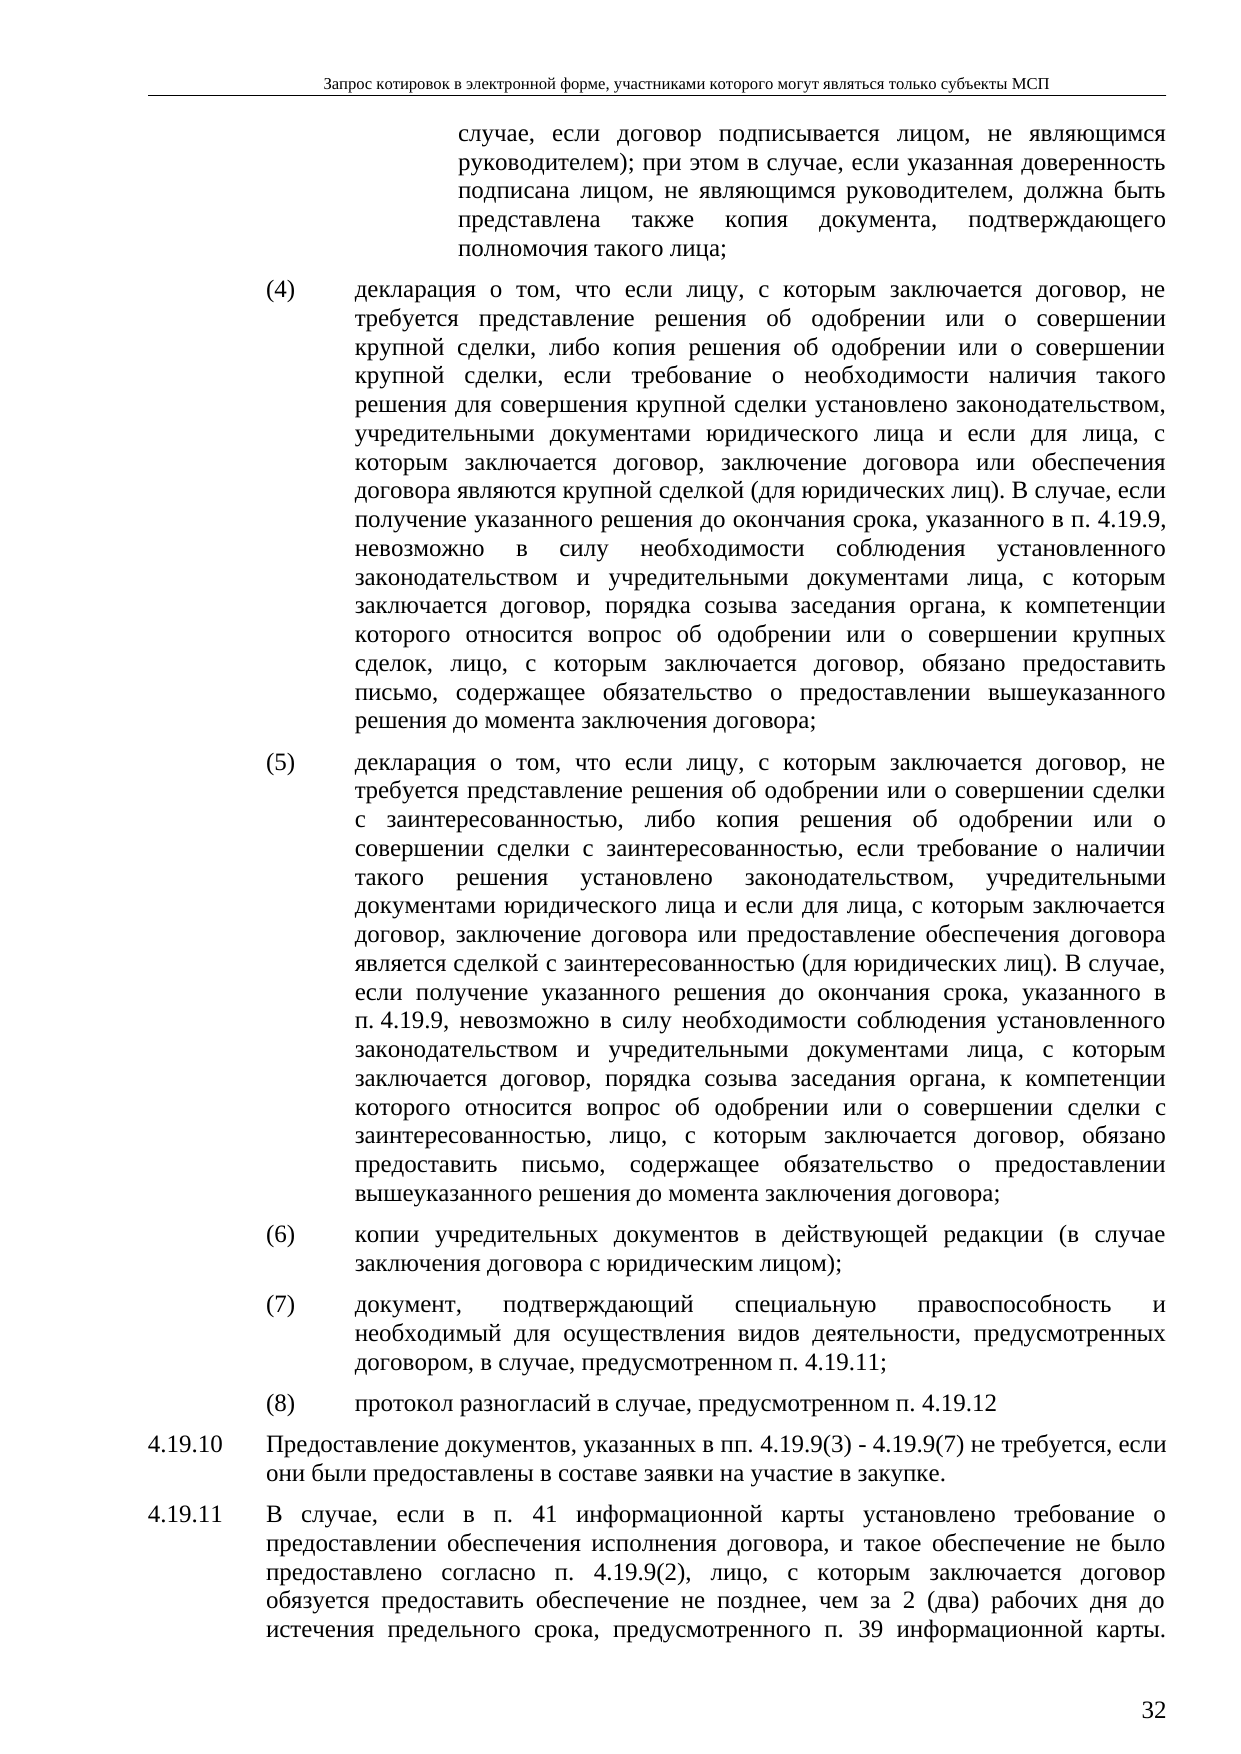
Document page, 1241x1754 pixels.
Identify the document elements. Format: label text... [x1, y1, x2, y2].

text декларация о том, что если лицу, с которым заключается договор, не требуется представление решения об одобрении или о совершении сделки с заинтересованностью, либо копия решения об одобрении или о совершении сделки с заинтересованностью, если требование о наличии такого решения установлено законодательством, учредительными документами юридического лица и если для лица, с которым заключается договор, заключение договора или предоставление обеспечения договора является сделкой с заинтересованностью (для юридических лиц). В случае, если получение указанного решения до окончания срока, указанного в п. 4.19.9, невозможно в силу необходимости соблюдения установленного законодательством и учредительными документами лица, с которым заключается договор, порядка созыва заседания органа, к компетенции которого относится вопрос об одобрении или о совершении сделки с заинтересованностью, лицо, с которым заключается договор, обязано предоставить письмо, содержащее обязательство о предоставлении вышеуказанного решения до момента заключения договора; [266, 747, 1166, 1207]
text Предоставление документов, указанных в пп. 4.19.9(3) - 4.19.9(7) не требуется, если они были предоставлены в составе заявки на участие в закупке. [148, 1429, 1166, 1487]
text декларация о том, что если лицу, с которым заключается договор, не требуется представление решения об одобрении или о совершении крупной сделки, либо копия решения об одобрении или о совершении крупной сделки, если требование о необходимости наличия такого решения для совершения крупной сделки установлено законодательством, учредительными документами юридического лица и если для лица, с которым заключается договор, заключение договора или обеспечения договора являются крупной сделкой (для юридических лиц). В случае, если получение указанного решения до окончания срока, указанного в п. 4.19.9, невозможно в силу необходимости соблюдения установленного законодательством и учредительными документами лица, с которым заключается договор, порядка созыва заседания органа, к компетенции которого относится вопрос об одобрении или о совершении крупных сделок, лицо, с которым заключается договор, обязано предоставить письмо, содержащее обязательство о предоставлении вышеуказанного решения до момента заключения договора; [266, 274, 1166, 734]
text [369, 118, 1166, 262]
text документ, подтверждающий специальную правоспособность и необходимый для осуществления видов деятельности, предусмотренных договором, в случае, предусмотренном п. 4.19.11; [266, 1289, 1166, 1376]
text копии учредительных документов в действующей редакции (в случае заключения договора с юридическим лицом); [266, 1219, 1166, 1277]
text протокол разногласий в случае, предусмотренном п. 4.19.12 [266, 1388, 1166, 1417]
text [148, 1499, 1166, 1643]
